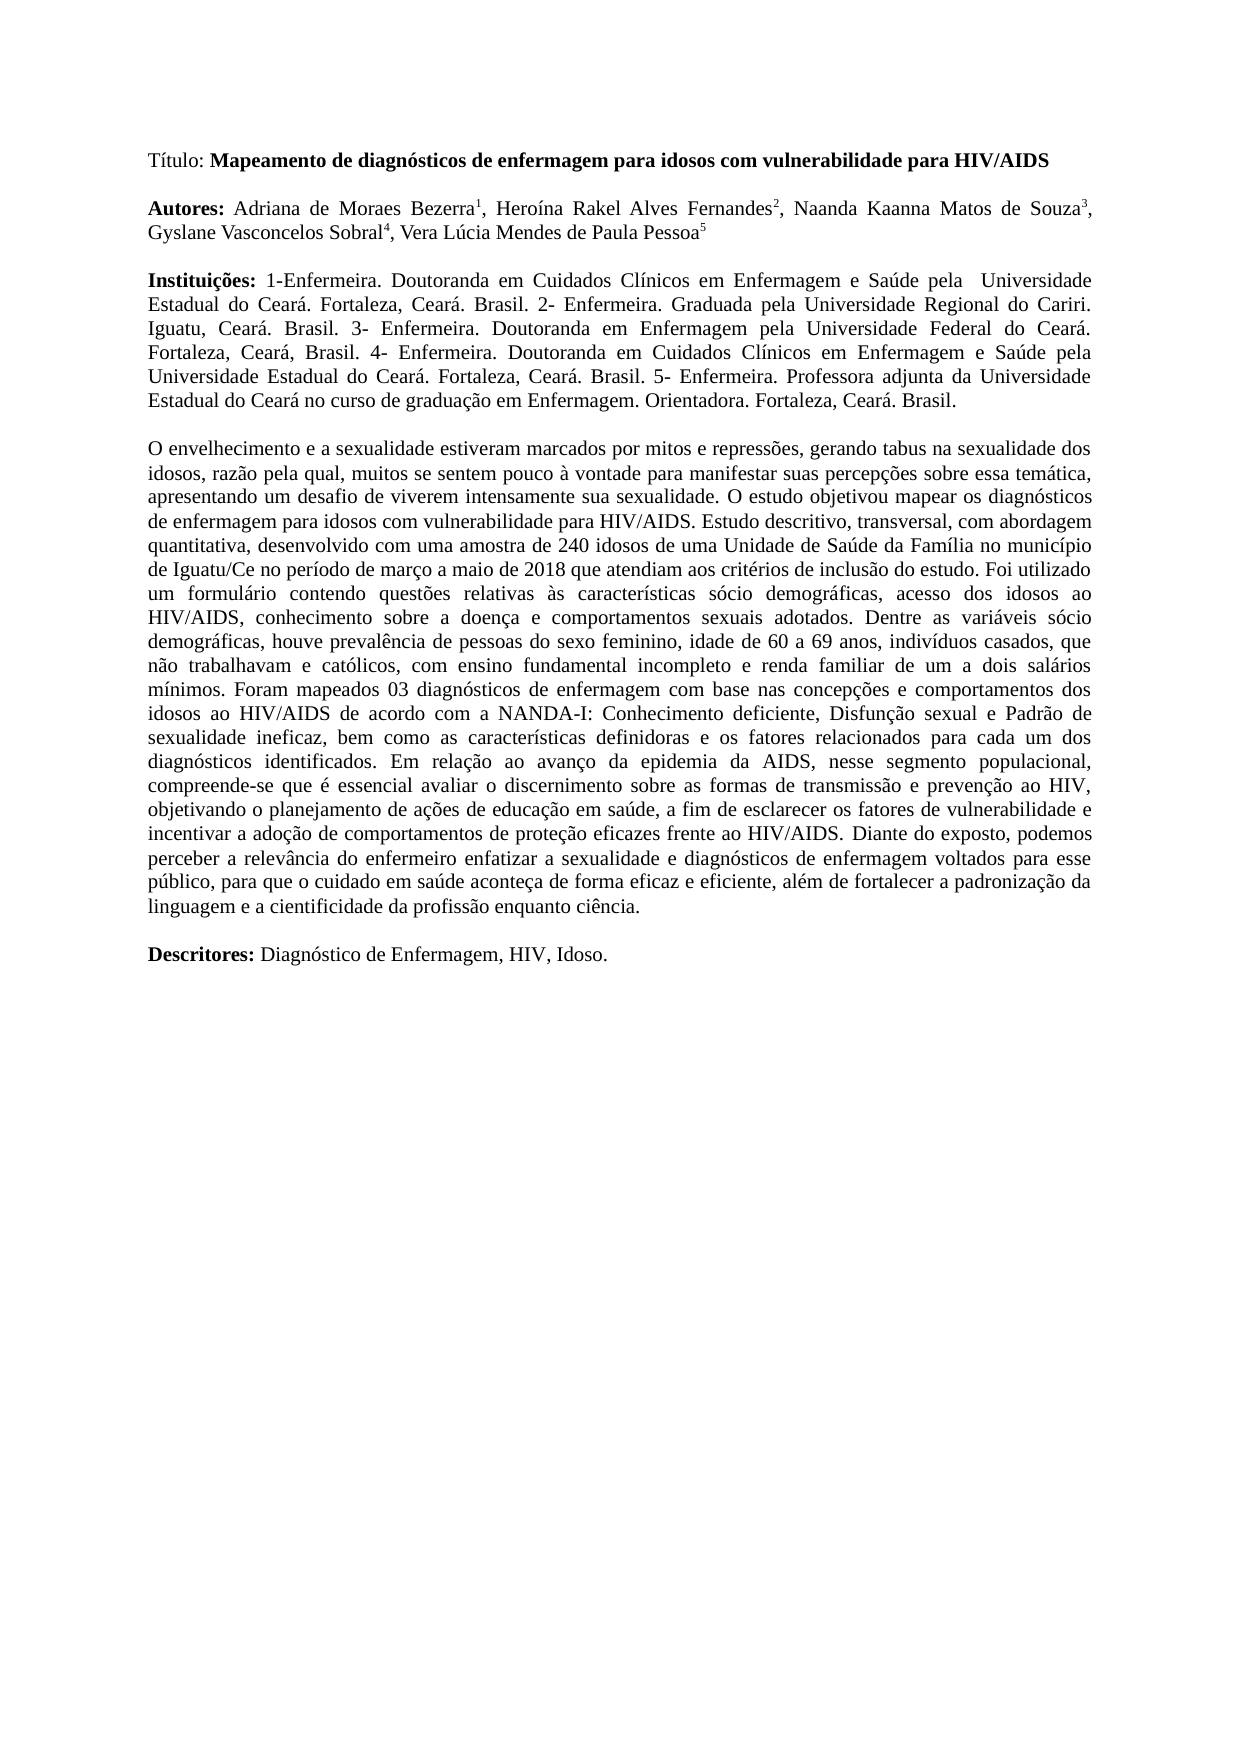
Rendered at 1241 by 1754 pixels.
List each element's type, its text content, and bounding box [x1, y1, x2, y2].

text Autores: Adriana de Moraes Bezerra1, Heroína Rakel Alves Fernandes2, Naanda Kaanna Matos de Souza3, Gyslane Vasconcelos Sobral4, Vera Lúcia Mendes de Paula Pessoa5 [148, 196, 1093, 244]
text O envelhecimento e a sexualidade estiveram marcados por mitos e repressões, gerando tabus na sexualidade dos idosos, razão pela qual, muitos se sentem pouco à vontade para manifestar suas percepções sobre essa temática, apresentando um desafio de viverem intensamente sua sexualidade. O estudo objetivou mapear os diagnósticos de enfermagem para idosos com vulnerabilidade para HIV/AIDS. Estudo descritivo, transversal, com abordagem quantitativa, desenvolvido com uma amostra de 240 idosos de uma Unidade de Saúde da Família no município de Iguatu/Ce no período de março a maio de 2018 que atendiam aos critérios de inclusão do estudo. Foi utilizado um formulário contendo questões relativas às características sócio demográficas, acesso dos idosos ao HIV/AIDS, conhecimento sobre a doença e comportamentos sexuais adotados. Dentre as variáveis sócio demográficas, houve prevalência de pessoas do sexo feminino, idade de 60 a 69 anos, indivíduos casados, que não trabalhavam e católicos, com ensino fundamental incompleto e renda familiar de um a dois salários mínimos. Foram mapeados 03 diagnósticos de enfermagem com base nas concepções e comportamentos dos idosos ao HIV/AIDS de acordo com a NANDA-I: Conhecimento deficiente, Disfunção sexual e Padrão de sexualidade ineficaz, bem como as características definidoras e os fatores relacionados para cada um dos diagnósticos identificados. Em relação ao avanço da epidemia da AIDS, nesse segmento populacional, compreende-se que é essencial avaliar o discernimento sobre as formas de transmissão e prevenção ao HIV, objetivando o planejamento de ações de educação em saúde, a fim de esclarecer os fatores de vulnerabilidade e incentivar a adoção de comportamentos de proteção eficazes frente ao HIV/AIDS. Diante do exposto, podemos perceber a relevância do enfermeiro enfatizar a sexualidade e diagnósticos de enfermagem voltados para esse público, para que o cuidado em saúde aconteça de forma eficaz e eficiente, além de fortalecer a padronização da linguagem e a cientificidade da profissão enquanto ciência. [148, 484, 1093, 918]
text Descritores: Diagnóstico de Enfermagem, HIV, Idoso. [148, 942, 1093, 966]
text Instituições: 1-Enfermeira. Doutoranda em Cuidados Clínicos em Enfermagem e Saúde pela Universidade Estadual do Ceará. Fortaleza, Ceará. Brasil. 2- Enfermeira. Graduada pela Universidade Regional do Cariri. Iguatu, Ceará. Brasil. 3- Enfermeira. Doutoranda em Enfermagem pela Universidade Federal do Ceará. Fortaleza, Ceará, Brasil. 4- Enfermeira. Doutoranda em Cuidados Clínicos em Enfermagem e Saúde pela Universidade Estadual do Ceará. Fortaleza, Ceará. Brasil. 5- Enfermeira. Professora adjunta da Universidade Estadual do Ceará no curso de graduação em Enfermagem. Orientadora. Fortaleza, Ceará. Brasil. [148, 268, 1093, 412]
text Título: Mapeamento de diagnósticos de enfermagem para idosos com vulnerabilidade para HIV/AIDS [148, 148, 1093, 172]
